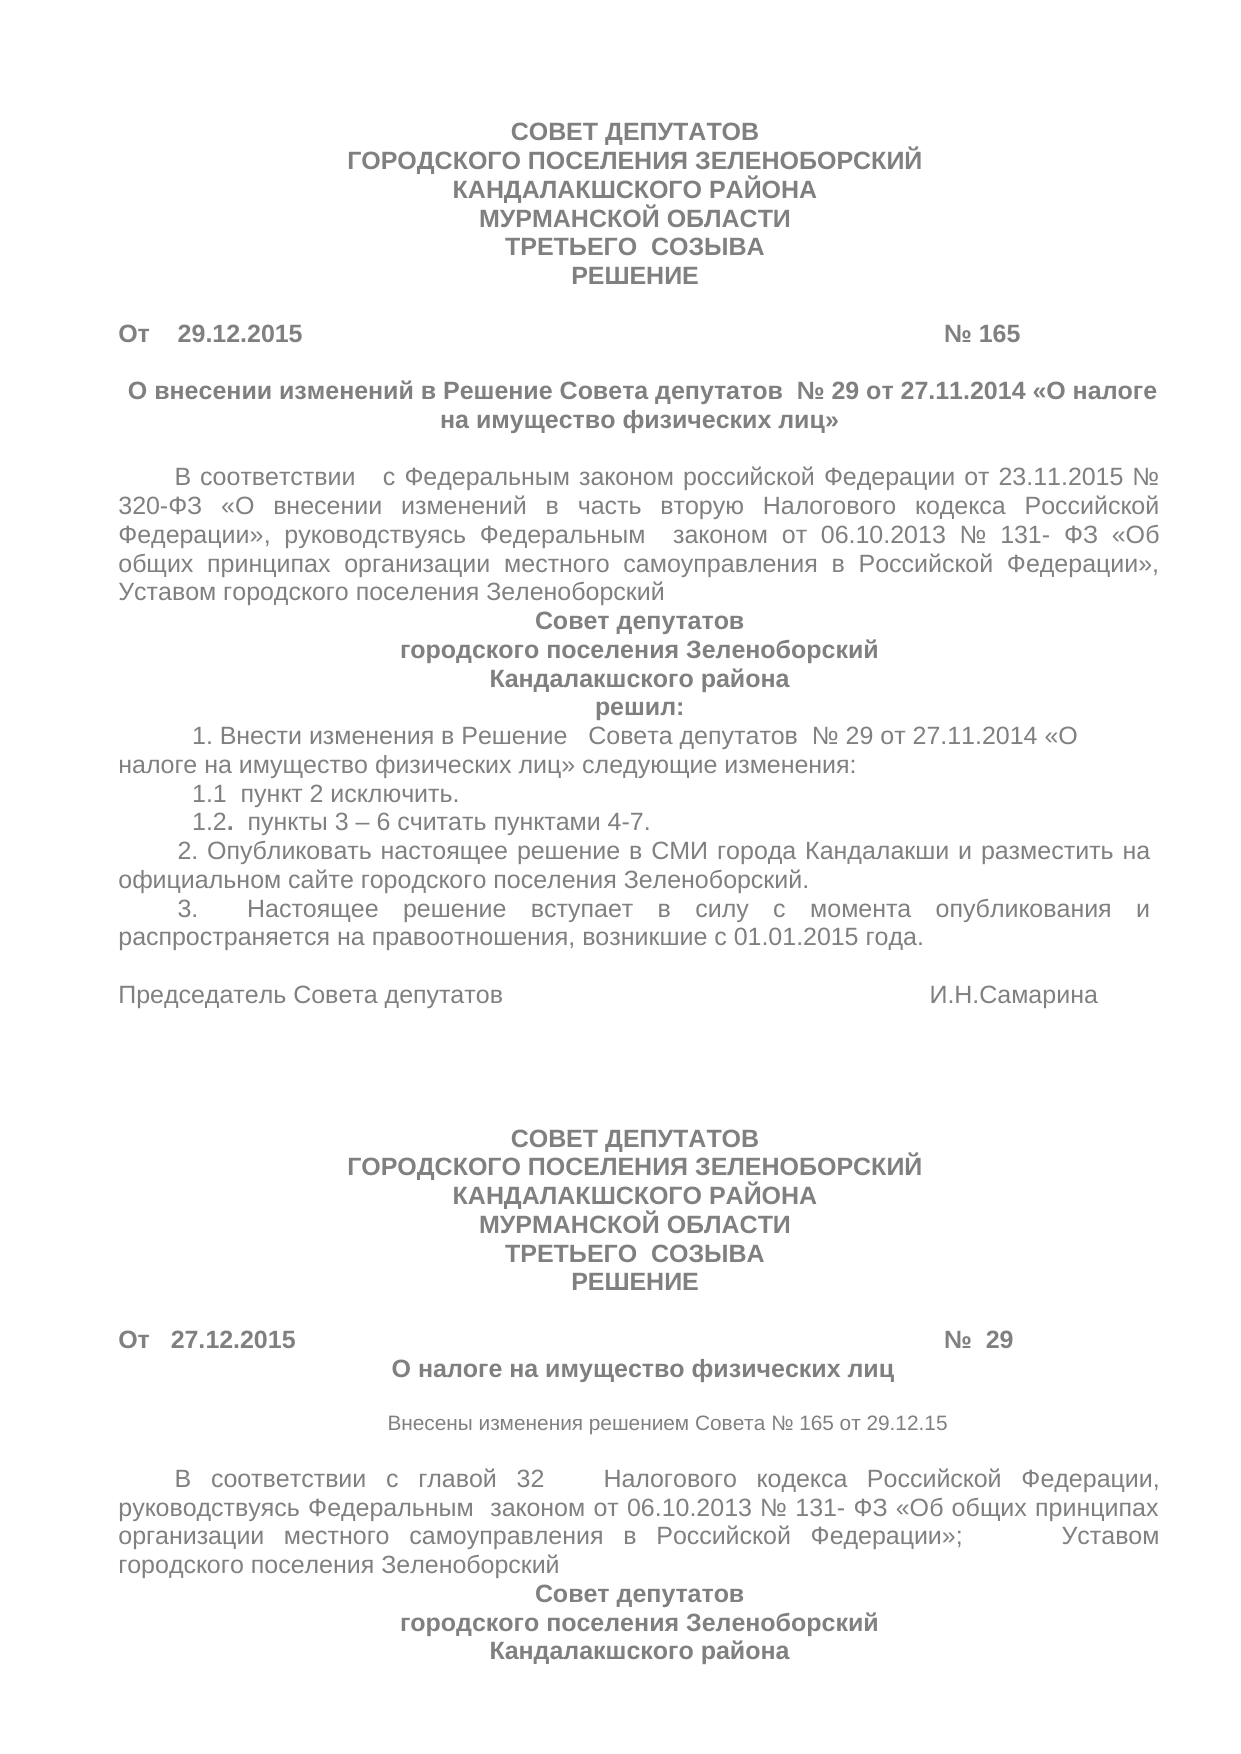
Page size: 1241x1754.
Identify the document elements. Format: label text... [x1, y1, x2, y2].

text СОВЕТ ДЕПУТАТОВ [118, 1124, 1152, 1152]
text Внесены изменения решением Совета № 165 от 29.12.15 [118, 1411, 1161, 1435]
text КАНДАЛАКШСКОГО РАЙОНА [118, 1181, 1152, 1210]
text МУРМАНСКОЙ ОБЛАСТИ [118, 204, 1152, 232]
title 1.1 пункт 2 исключить. [118, 779, 1161, 807]
text РЕШЕНИЕ [118, 1267, 1152, 1296]
title О внесении изменений в Решение Совета депутатов № 29 от 27.11.2014 «О налоге на имущество физических лиц» [118, 376, 1161, 434]
text ТРЕТЬЕГО СОЗЫВА [118, 232, 1152, 261]
text МУРМАНСКОЙ ОБЛАСТИ [118, 1210, 1152, 1239]
text В соответствии с главой 32 Налогового кодекса Российской Федерации, руководствуясь Федеральным законом от 06.10.2013 № 131- ФЗ «Об общих принципах организации местного самоуправления в Российской Федерации»; Уставом городского поселения Зеленоборский [118, 1464, 1161, 1579]
title О налоге на имущество физических лиц [118, 1354, 1161, 1382]
text ТРЕТЬЕГО СОЗЫВА [118, 1239, 1152, 1267]
text 1.2. пункты 3 – 6 считать пунктами 4-7. [118, 807, 1152, 836]
text СОВЕТ ДЕПУТАТОВ [118, 117, 1152, 146]
text 2. Опубликовать настоящее решение в СМИ города Кандалакши и разместить на официальном сайте городского поселения Зеленоборский. [118, 836, 1152, 894]
text РЕШЕНИЕ [118, 261, 1152, 290]
text решил: [118, 692, 1161, 721]
text Совет депутатов [118, 606, 1161, 635]
text Председатель Совета депутатов И.Н.Самарина [118, 980, 1152, 1009]
text ГОРОДСКОГО ПОСЕЛЕНИЯ ЗЕЛЕНОБОРСКИЙ [118, 1152, 1152, 1181]
text От 29.12.2015 № 165 [118, 319, 1152, 347]
text КАНДАЛАКШСКОГО РАЙОНА [118, 175, 1152, 204]
text Кандалакшского района [118, 664, 1161, 692]
text ГОРОДСКОГО ПОСЕЛЕНИЯ ЗЕЛЕНОБОРСКИЙ [118, 146, 1152, 175]
text 3. Настоящее решение вступает в силу с момента опубликования и распространяется на правоотношения, возникшие с 01.01.2015 года. [118, 894, 1152, 951]
text От 27.12.2015 № 29 [118, 1325, 1152, 1354]
title 1. Внести изменения в Решение Совета депутатов № 29 от 27.11.2014 «О налоге на имущество физических лиц» следующие изменения: [118, 721, 1161, 779]
text городского поселения Зеленоборский [118, 635, 1161, 664]
text городского поселения Зеленоборский [118, 1608, 1161, 1636]
text В соответствии с Федеральным законом российской Федерации от 23.11.2015 № 320-ФЗ «О внесении изменений в часть вторую Налогового кодекса Российской Федерации», руководствуясь Федеральным законом от 06.10.2013 № 131- ФЗ «Об общих принципах организации местного самоуправления в Российской Федерации», Уставом городского поселения Зеленоборский [118, 462, 1161, 606]
text Кандалакшского района [118, 1636, 1161, 1665]
text Совет депутатов [118, 1579, 1161, 1608]
